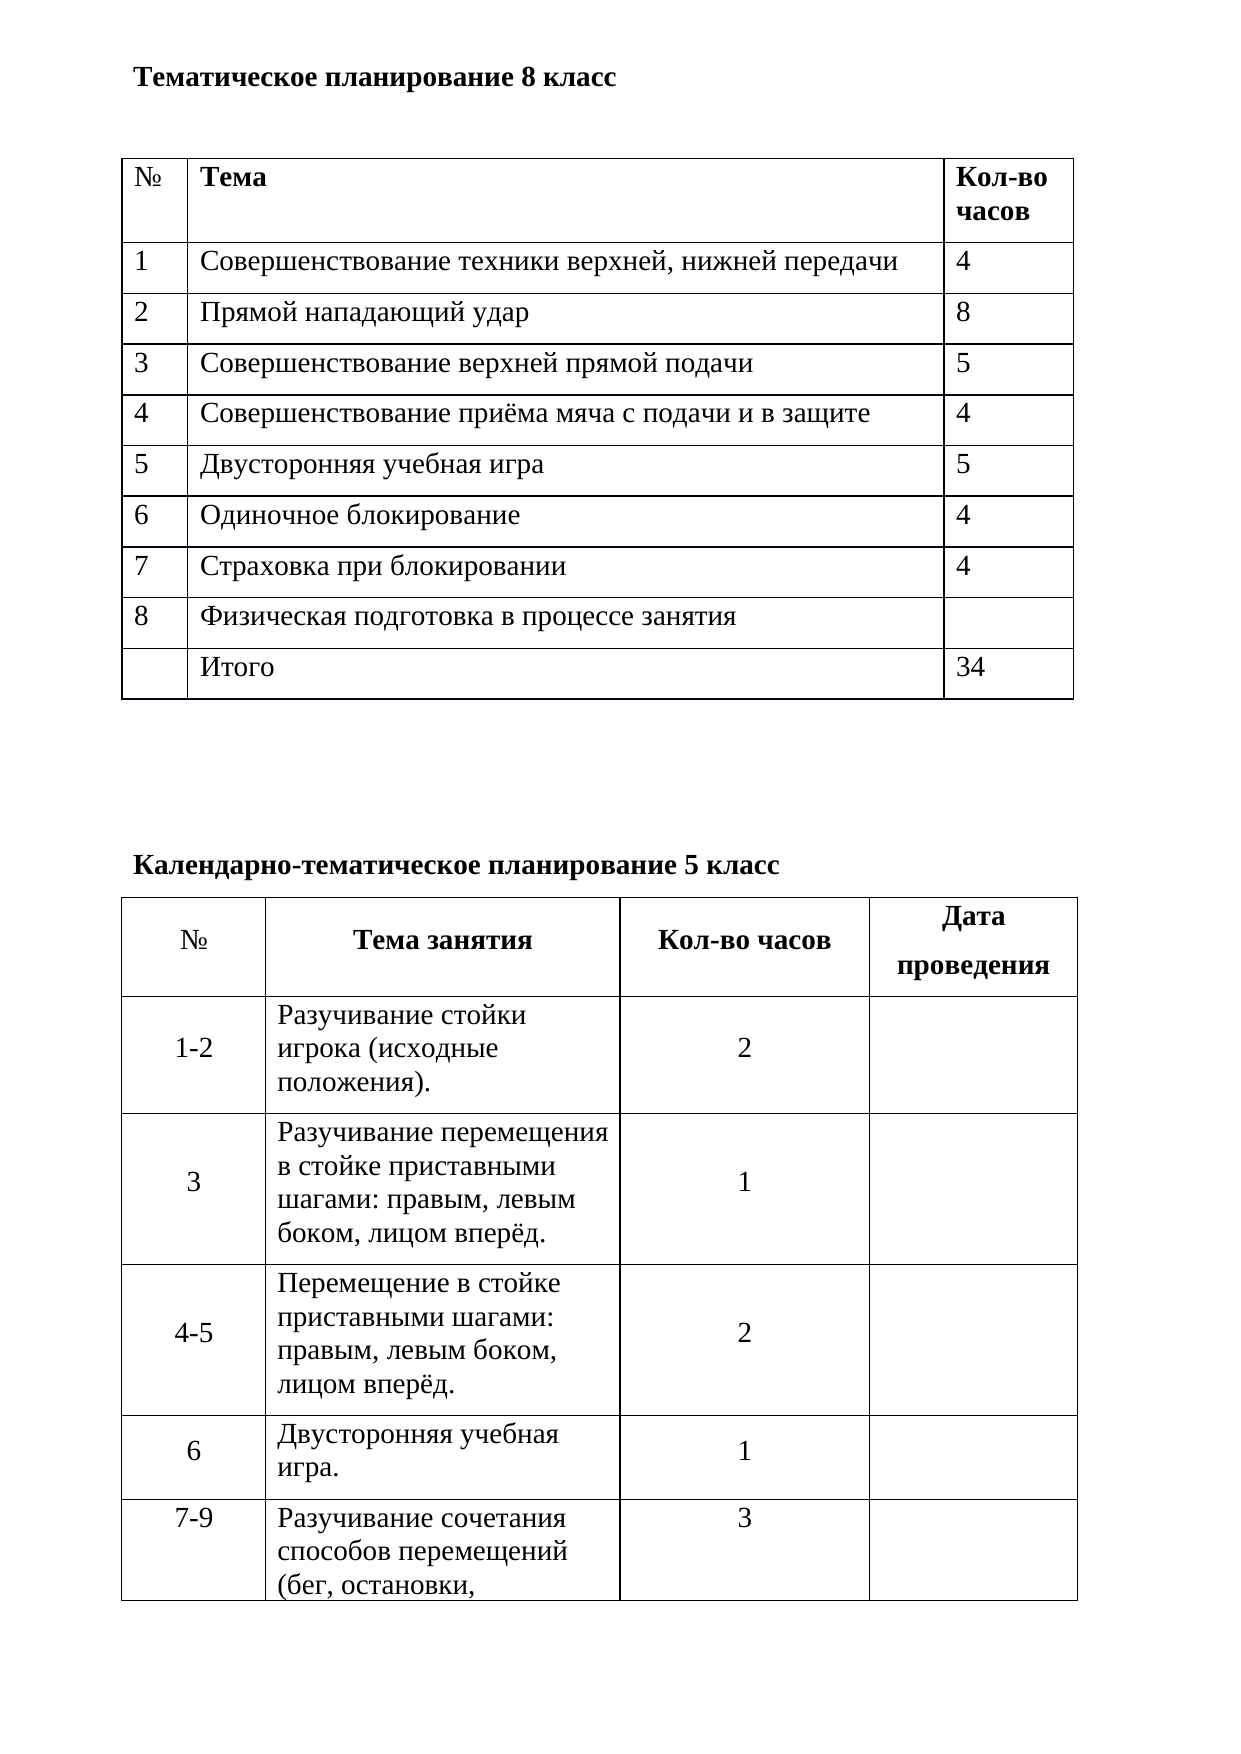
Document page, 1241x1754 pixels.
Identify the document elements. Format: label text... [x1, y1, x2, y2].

table_header Кол-во часов [945, 159, 1073, 242]
table_cell [870, 1416, 1077, 1499]
table_cell Совершенствование приёма мяча с подачи и в защите [188, 396, 943, 445]
table_cell 5 [945, 345, 1073, 394]
table_cell 1-2 [122, 997, 265, 1113]
table_cell 1 [621, 1114, 869, 1264]
table_cell 1 [123, 243, 187, 292]
table_cell 3 [122, 1114, 265, 1264]
table_cell 3 [621, 1500, 869, 1600]
table_cell 5 [123, 446, 187, 495]
table_cell Двусторонняя учебная игра. [266, 1416, 619, 1499]
table_header № [123, 159, 187, 242]
table_header Тема занятия [266, 898, 619, 996]
table_cell Прямой нападающий удар [188, 294, 943, 343]
table_header Тема [188, 159, 943, 242]
table_cell Одиночное блокирование [188, 497, 943, 546]
table_cell 4-5 [122, 1265, 265, 1415]
table_cell 6 [122, 1416, 265, 1499]
table_cell 4 [945, 243, 1073, 292]
table_cell 4 [945, 497, 1073, 546]
table_cell [870, 1500, 1077, 1600]
table_cell Разучивание перемещения в стойке приставными шагами: правым, левым боком, лицом вперёд. [266, 1114, 619, 1264]
table_cell Перемещение в стойке приставными шагами: правым, левым боком, лицом вперёд. [266, 1265, 619, 1415]
table_cell 8 [123, 598, 187, 648]
table_cell 2 [621, 1265, 869, 1415]
table_cell 4 [123, 396, 187, 445]
table_cell Физическая подготовка в процессе занятия [188, 598, 943, 648]
table_cell Совершенствование верхней прямой подачи [188, 345, 943, 394]
table_cell 5 [945, 446, 1073, 495]
table_cell Разучивание стойки игрока (исходные положения). [266, 997, 619, 1113]
table_cell 2 [621, 997, 869, 1113]
table_cell 8 [945, 294, 1073, 343]
table_cell Страховка при блокировании [188, 548, 943, 597]
table_cell Двусторонняя учебная игра [188, 446, 943, 495]
table_cell [945, 598, 1073, 648]
table_cell [870, 997, 1077, 1113]
table_header Дата проведения [870, 898, 1077, 996]
table_cell 4 [945, 548, 1073, 597]
table_cell [870, 1265, 1077, 1415]
table_cell 34 [945, 649, 1073, 698]
table_cell 2 [123, 294, 187, 343]
table_cell [123, 649, 187, 698]
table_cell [266, 1500, 619, 1600]
table_cell 7-9 [122, 1500, 265, 1600]
table_cell 4 [945, 396, 1073, 445]
table_cell 6 [123, 497, 187, 546]
table_cell 7 [123, 548, 187, 597]
table_header Кол-во часов [621, 898, 869, 996]
table_cell 1 [621, 1416, 869, 1499]
table_cell 3 [123, 345, 187, 394]
text Календарно-тематическое планирование 5 класс [133, 847, 1152, 881]
text Тематическое планирование 8 класс [133, 59, 1152, 93]
table_header № [122, 898, 265, 996]
table_cell Совершенствование техники верхней, нижней передачи [188, 243, 943, 292]
table_cell Итого [188, 649, 943, 698]
table_cell [870, 1114, 1077, 1264]
